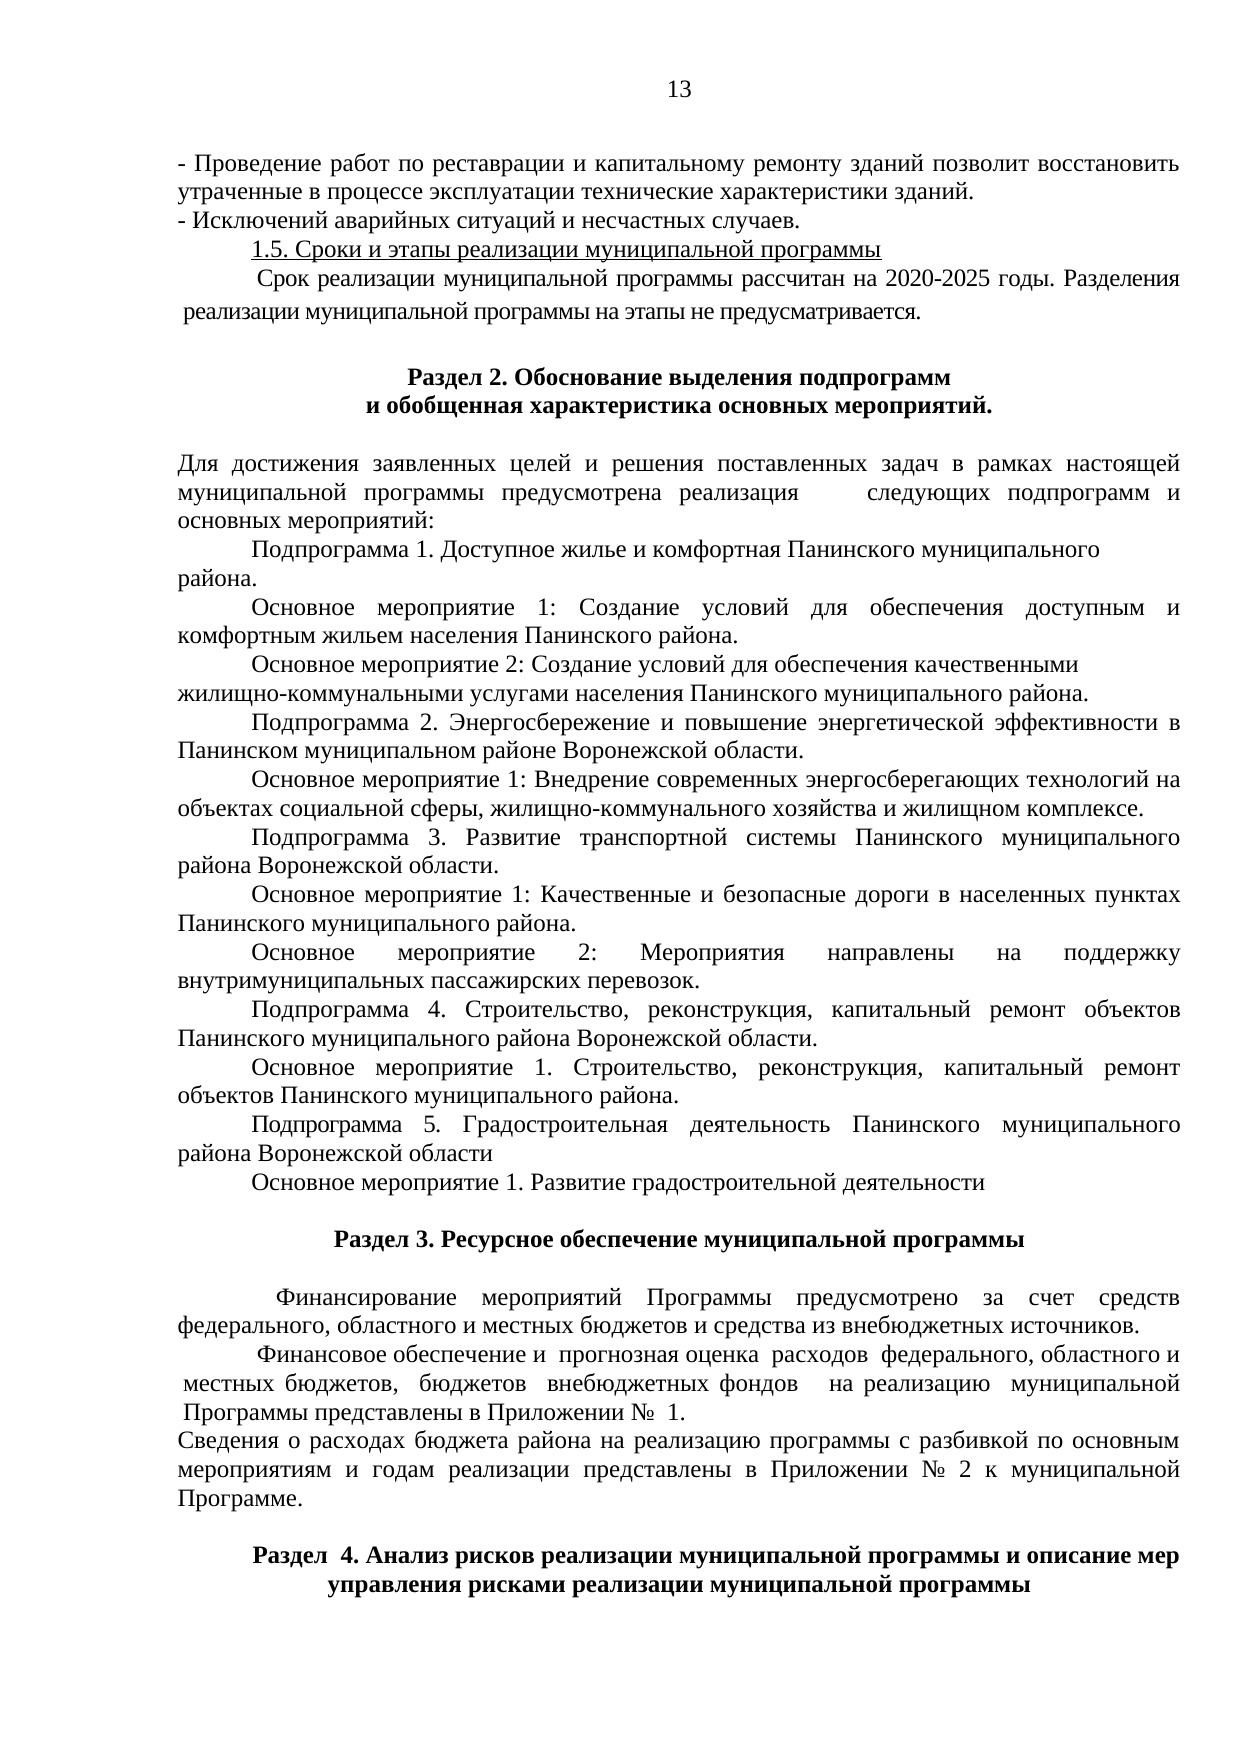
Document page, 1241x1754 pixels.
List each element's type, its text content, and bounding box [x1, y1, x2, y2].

text Раздел 4. Анализ рисков реализации муниципальной программы и описание мер управления рисками реализации муниципальной программы [177, 1541, 1181, 1598]
text Подпрограмма 4. Строительство, реконструкция, капитальный ремонт объектов Панинского муниципального района Воронежской области. [177, 994, 1181, 1052]
text Подпрограмма 2. Энергосбережение и повышение энергетической эффективности в Панинском муниципальном районе Воронежской области. [177, 707, 1181, 764]
text - Проведение работ по реставрации и капитальному ремонту зданий позволит восстановить утраченные в процессе эксплуатации технические характеристики зданий. [177, 148, 1181, 205]
text Основное мероприятие 2: Создание условий для обеспечения качественными жилищно-коммунальными услугами населения Панинского муниципального района. [177, 649, 1181, 707]
text Раздел 3. Ресурсное обеспечение муниципальной программы [177, 1224, 1181, 1253]
text Подпрограмма 1. Доступное жилье и комфортная Панинского муниципального района. [177, 534, 1181, 592]
text и обобщенная характеристика основных мероприятий. [177, 391, 1181, 419]
text Сведения о расходах бюджета района на реализацию программы с разбивкой по основным мероприятиям и годам реализации представлены в Приложении № 2 к муниципальной Программе. [177, 1426, 1181, 1512]
text Раздел 2. Обоснование выделения подпрограмм [177, 362, 1181, 391]
text Финансирование мероприятий Программы предусмотрено за счет средств федерального, областного и местных бюджетов и средства из внебюджетных источников. [177, 1282, 1181, 1339]
text Основное мероприятие 1: Внедрение современных энергосберегающих технологий на объектах социальной сферы, жилищно-коммунального хозяйства и жилищном комплексе. [177, 764, 1181, 822]
text 1.5. Сроки и этапы реализации муниципальной программы [177, 234, 1181, 263]
text Подпрограмма 5. Градостроительная деятельность Панинского муниципального района Воронежской области [177, 1109, 1181, 1167]
text Основное мероприятие 1: Качественные и безопасные дороги в населенных пунктах Панинского муниципального района. [177, 879, 1181, 937]
text Основное мероприятие 1. Строительство, реконструкция, капитальный ремонт объектов Панинского муниципального района. [177, 1052, 1181, 1109]
text - Исключений аварийных ситуаций и несчастных случаев. [177, 205, 1181, 234]
text Основное мероприятие 2: Мероприятия направлены на поддержку внутримуниципальных пассажирских перевозок. [177, 937, 1181, 994]
text Финансовое обеспечение и прогнозная оценка расходов федерального, областного и местных бюджетов, бюджетов внебюджетных фондов на реализацию муниципальной Программы представлены в Приложении № 1. [183, 1339, 1181, 1426]
text Основное мероприятие 1. Развитие градостроительной деятельности [177, 1167, 1181, 1196]
text Срок реализации муниципальной программы рассчитан на 2020-2025 годы. Разделения реализации муниципальной программы на этапы не предусматривается. [183, 263, 1181, 324]
text Подпрограмма 3. Развитие транспортной системы Панинского муниципального района Воронежской области. [177, 822, 1181, 879]
text Основное мероприятие 1: Создание условий для обеспечения доступным и комфортным жильем населения Панинского района. [177, 592, 1181, 649]
text Для достижения заявленных целей и решения поставленных задач в рамках настоящей муниципальной программы предусмотрена реализация следующих подпрограмм и основных мероприятий: [177, 448, 1181, 534]
